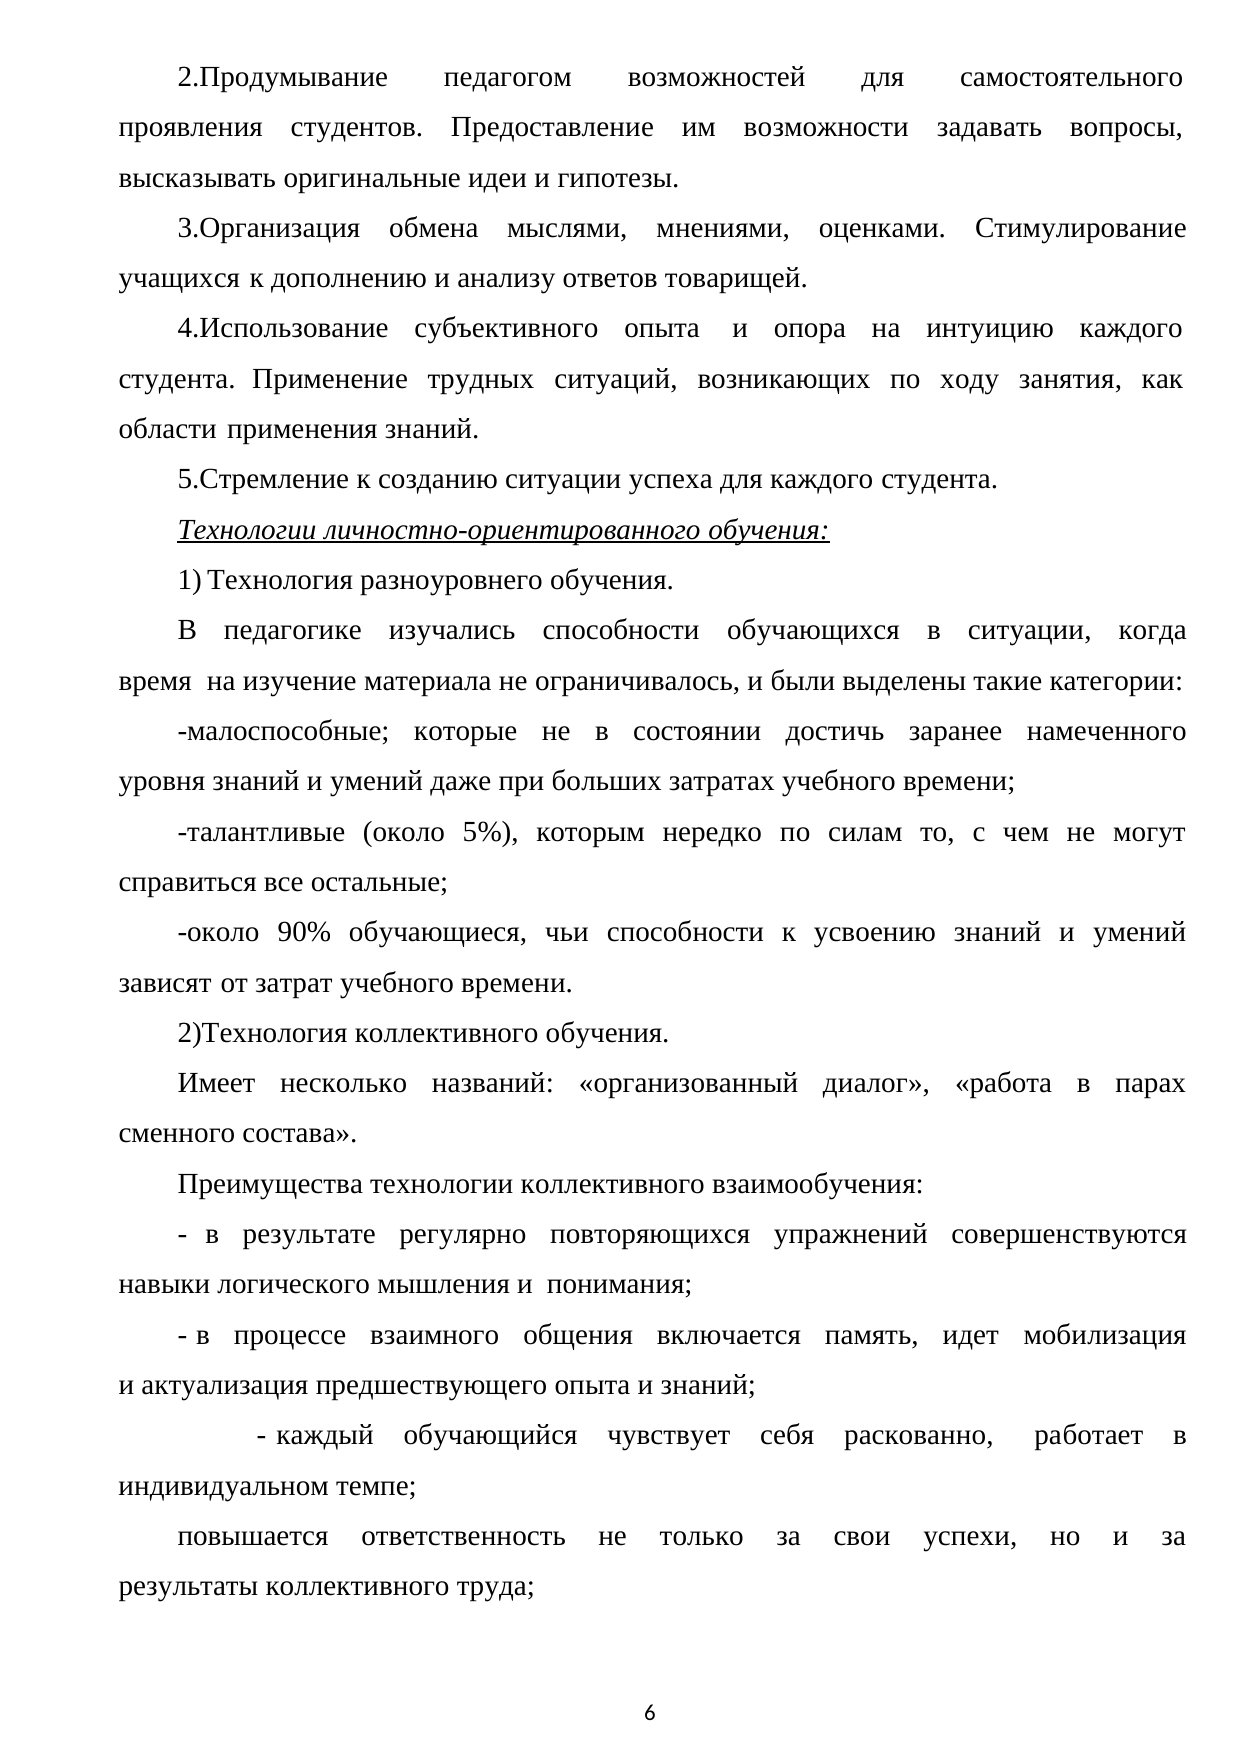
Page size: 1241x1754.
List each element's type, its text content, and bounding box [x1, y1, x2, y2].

text 5.Стремление к созданию ситуации успеха для каждого студента. [177, 462, 1183, 495]
text -около 90% обучающиеся, чьи способности к усвоению знаний и умений зависят от затрат учебного времени. [118, 914, 1186, 998]
text - в результате регулярно повторяющихся упражнений совершенствуются навыки логического мышления и понимания; [118, 1216, 1187, 1300]
text повышается ответственность не только за свои успехи, но и за результаты коллективного труда; [118, 1518, 1186, 1602]
text 2)Технология коллективного обучения. [177, 1015, 1183, 1048]
text Технологии личностно-ориентированного обучения: 1)Технология разноуровнего обучения. [177, 512, 829, 541]
text 2.Продумывание педагогом возможностей для самостоятельного проявления студентов. Предоставление им возможности задавать вопросы, высказывать оригинальные идеи и гипотезы. [118, 59, 1183, 193]
text Технологии личностно-ориентированного обучения: 1)Технология разноуровнего обучения. [177, 543, 829, 596]
text Преимущества технологии коллективного взаимообучения: [177, 1166, 1183, 1199]
text В педагогике изучались способности обучающихся в ситуации, когда время на изучение материала не ограничивалось, и были выделены такие категории: [118, 612, 1187, 696]
text 3.Организация обмена мыслями, мнениями, оценками. Стимулирование учащихся к дополнению и анализу ответов товарищей. [118, 210, 1186, 294]
text Имеет несколько названий: «организованный диалог», «работа в парах сменного состава». [118, 1065, 1186, 1149]
text -малоспособные; которые не в состоянии достичь заранее намеченного уровня знаний и умений даже при больших затратах учебного времени; [118, 713, 1187, 797]
text -талантливые (около 5%), которым нередко по силам то, с чем не могут справиться все остальные; [118, 814, 1186, 898]
text -каждый обучающийся чувствует себя раскованно, работает в индивидуальном темпе; [118, 1417, 1187, 1501]
text 4.Использование субъективного опыта и опора на интуицию каждого студента. Применение трудных ситуаций, возникающих по ходу занятия, как области применения знаний. [118, 311, 1183, 445]
text - в процессе взаимного общения включается память, идет мобилизация и актуализация предшествующего опыта и знаний; [118, 1317, 1187, 1401]
